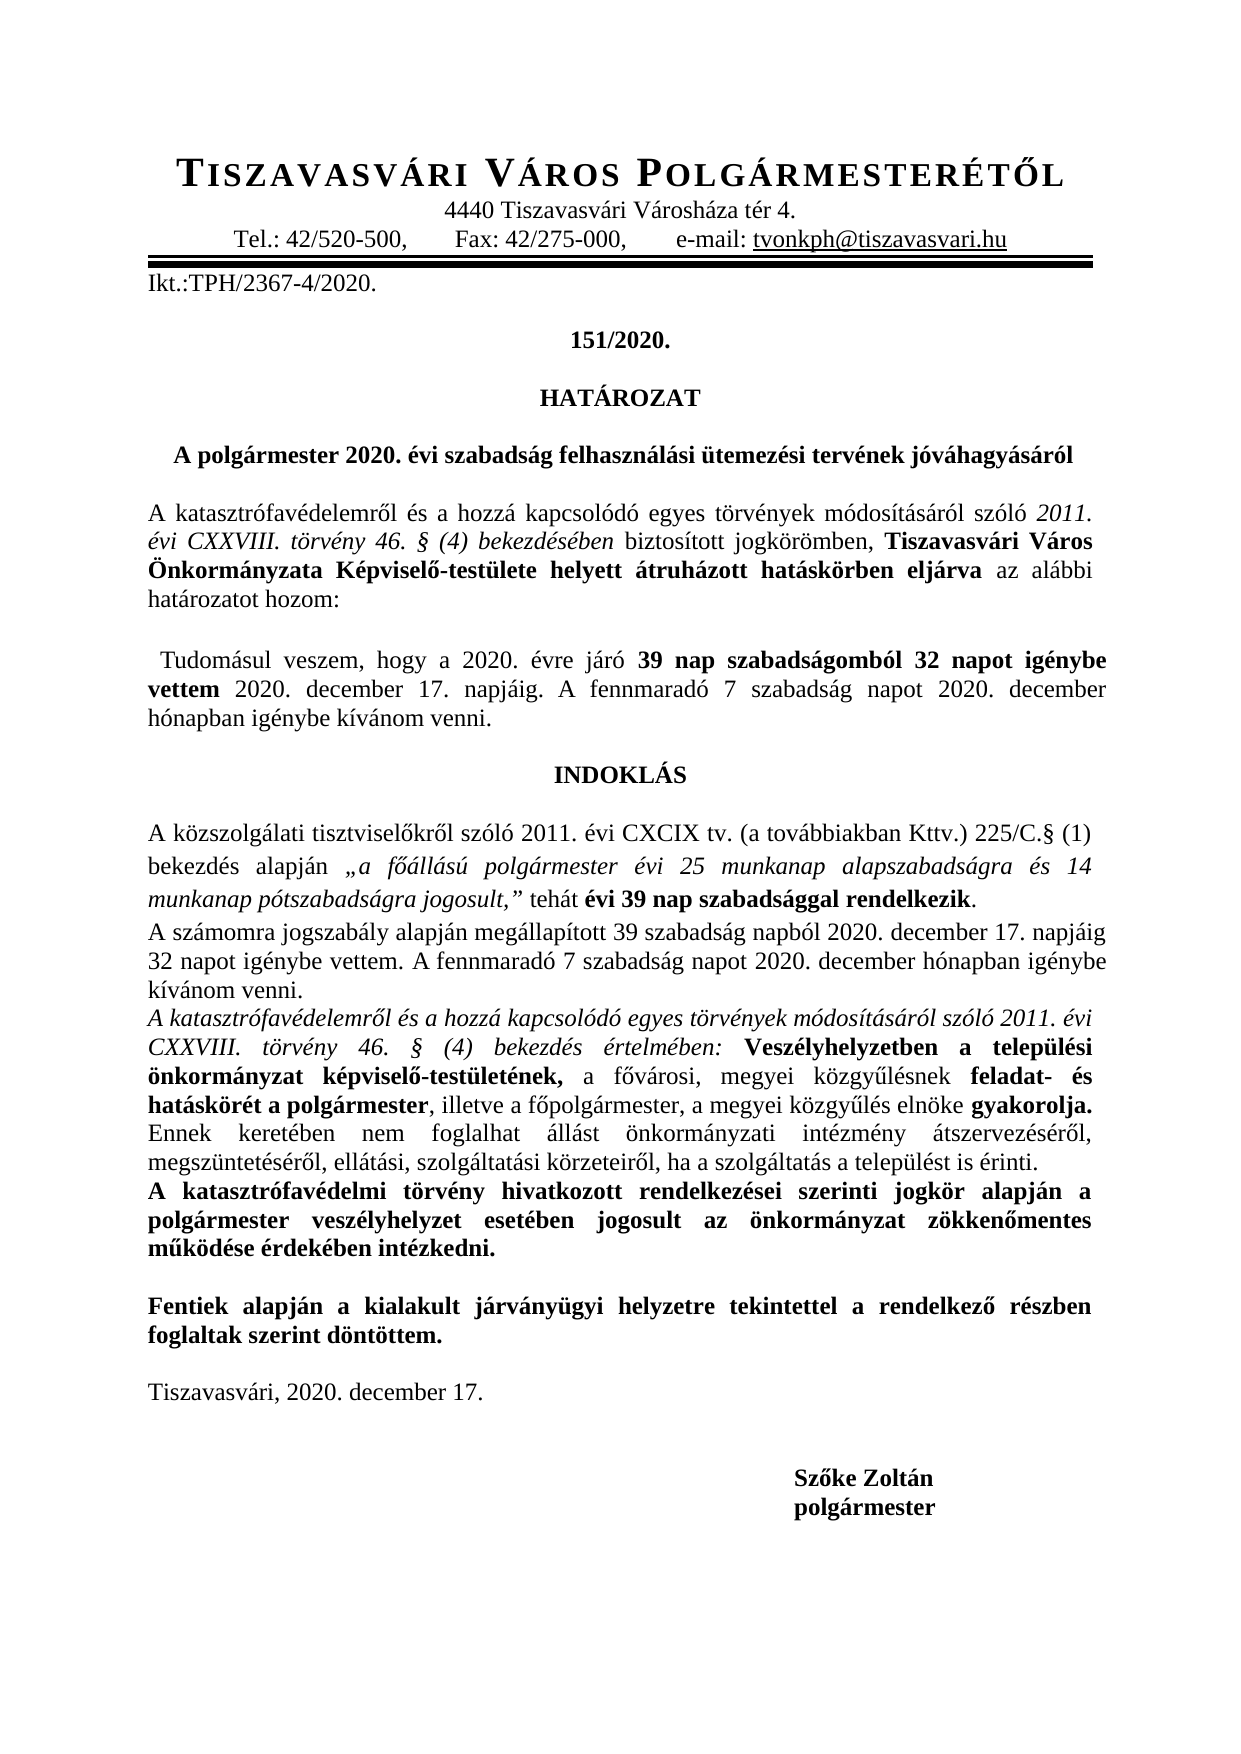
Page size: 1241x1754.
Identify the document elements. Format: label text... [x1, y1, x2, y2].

text 151/2020. [148, 325, 1093, 354]
text INDOKLÁS [148, 761, 1093, 789]
text A közszolgálati tisztviselőkről szóló 2011. évi CXCIX tv. (a továbbiakban Kttv.) 225/C.§ (1) bekezdés alapján „a főállású polgármester évi 25 munkanap alapszabadságra és 14 munkanap pótszabadságra jogosult,” tehát évi 39 nap szabadsággal rendelkezik. [148, 818, 1093, 913]
text Tel.: 42/520-500, Fax: 42/275-000, e-mail: tvonkph@tiszavasvari.hu [148, 224, 1093, 255]
text A számomra jogszabály alapján megállapított 39 szabadság napból 2020. december 17. napjáig 32 napot igénybe vettem. A fennmaradó 7 szabadság napot 2020. december hónapban igénybe kívánom venni. [148, 917, 1107, 1003]
text 4440 Tiszavasvári Városháza tér 4. [148, 196, 1093, 224]
text Ikt.:TPH/2367-4/2020. [148, 268, 1093, 296]
text A katasztrófavédelmi törvény hivatkozott rendelkezései szerinti jogkör alapján a polgármester veszélyhelyzet esetében jogosult az önkormányzat zökkenőmentes működése érdekében intézkedni. [148, 1176, 1093, 1262]
text A polgármester 2020. évi szabadság felhasználási ütemezési tervének jóváhagyásáról [148, 440, 1093, 469]
text Tiszavasvári, 2020. december 17. [148, 1377, 1093, 1406]
text Fentiek alapján a kialakult járványügyi helyzetre tekintettel a rendelkező részben foglaltak szerint döntöttem. [148, 1291, 1093, 1348]
text A katasztrófavédelemről és a hozzá kapcsolódó egyes törvények módosításáról szóló 2011. évi CXXVIII. törvény 46. § (4) bekezdés értelmében: Veszélyhelyzetben a települési önkormányzat képviselő-testületének, a fővárosi, megyei közgyűlésnek feladat- és hatáskörét a polgármester, illetve a főpolgármester, a megyei közgyűlés elnöke gyakorolja. Ennek keretében nem foglalhat állást önkormányzati intézmény átszervezéséről, megszüntetéséről, ellátási, szolgáltatási körzeteiről, ha a szolgáltatás a települést is érinti. [148, 1003, 1093, 1176]
text Szőke Zoltán [664, 1463, 1093, 1492]
text HATÁROZAT [148, 383, 1093, 411]
text Tudomásul veszem, hogy a 2020. évre járó 39 nap szabadságomból 32 napot igénybe vettem 2020. december 17. napjáig. A fennmaradó 7 szabadság napot 2020. december hónapban igénybe kívánom venni. [148, 646, 1107, 732]
text Tiszavasvári Város Polgármesterétől [148, 148, 1093, 196]
text A katasztrófavédelemről és a hozzá kapcsolódó egyes törvények módosításáról szóló 2011. évi CXXVIII. törvény 46. § (4) bekezdésében biztosított jogkörömben, Tiszavasvári Város Önkormányzata Képviselő-testülete helyett átruházott hatáskörben eljárva az alábbi határozatot hozom: [148, 498, 1093, 613]
text polgármester [664, 1492, 1093, 1521]
